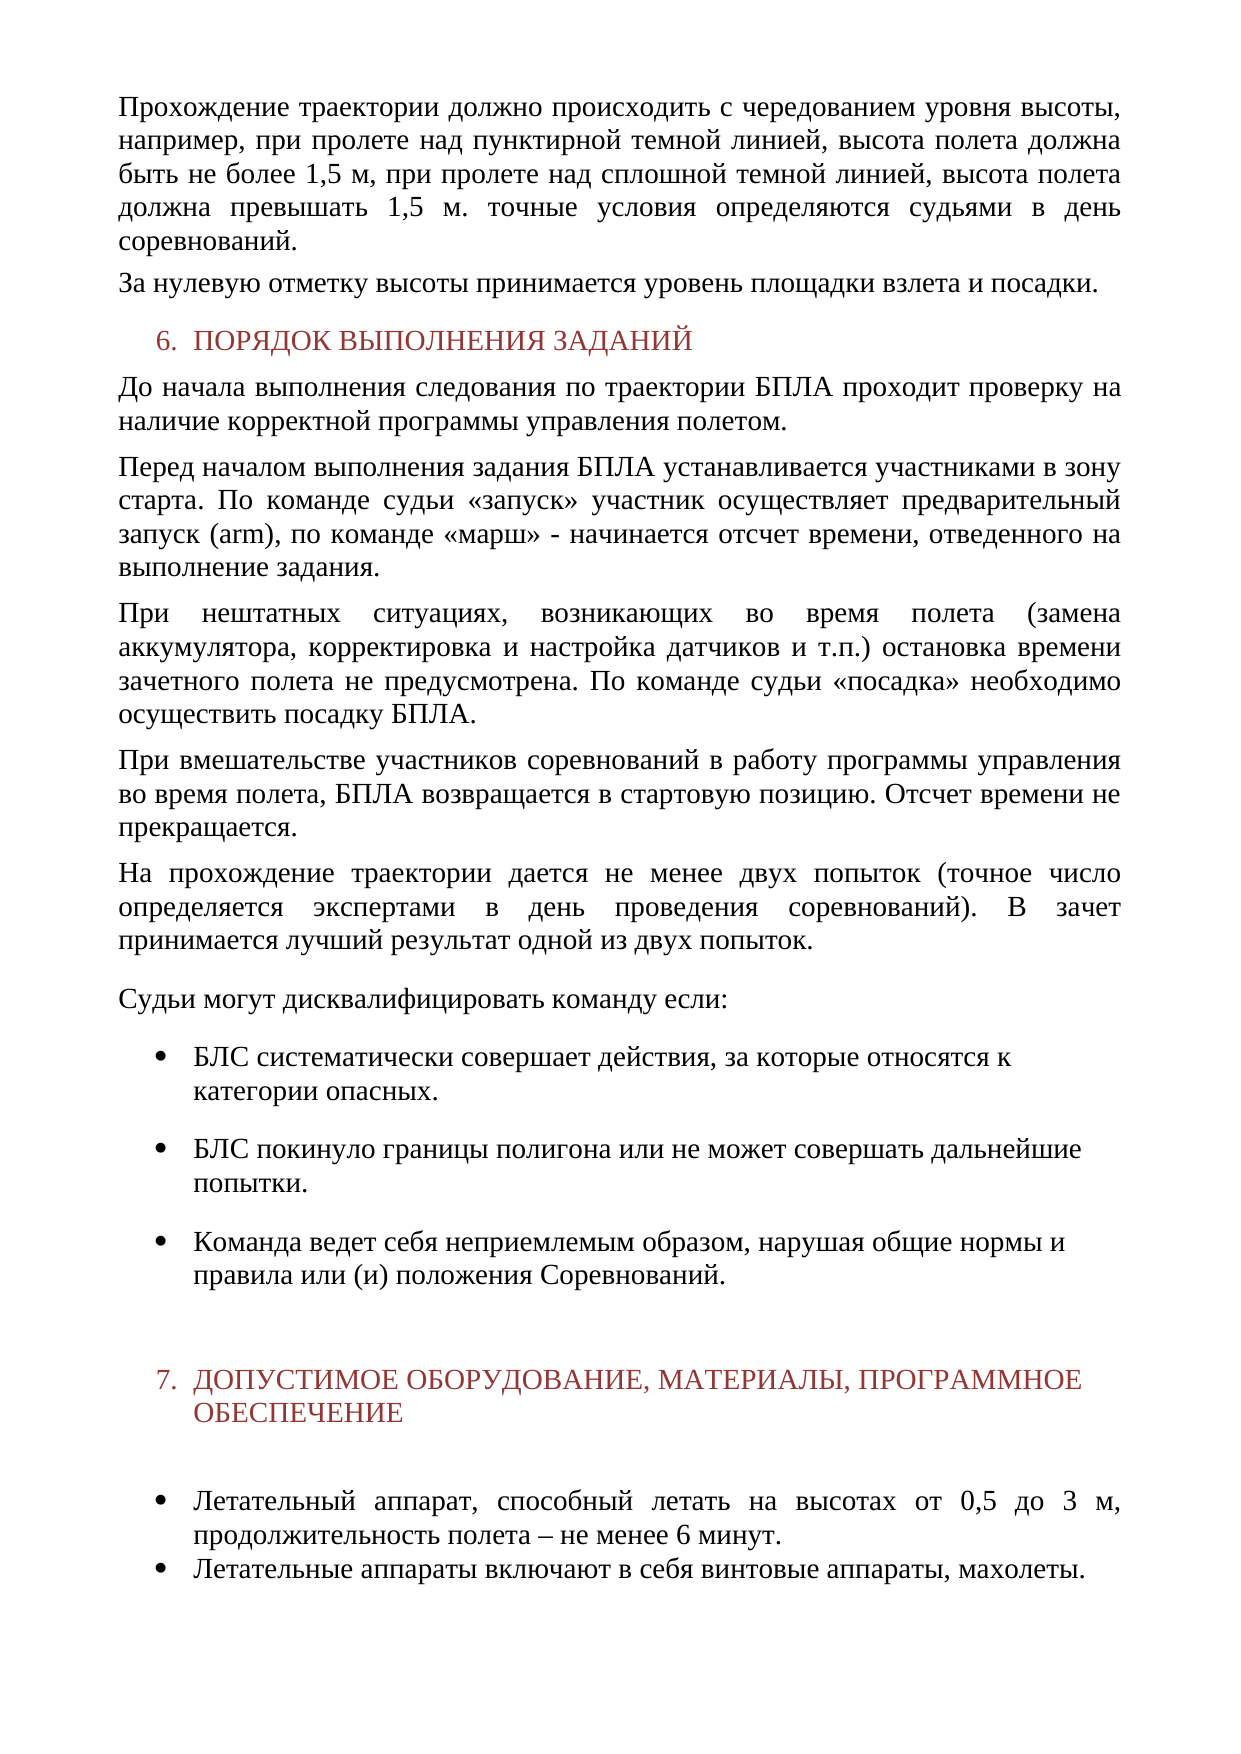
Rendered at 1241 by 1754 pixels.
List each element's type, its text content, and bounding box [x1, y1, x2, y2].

subtitle ДОПУСТИМОЕ ОБОРУДОВАНИЕ, МАТЕРИАЛЫ, ПРОГРАММНОЕ ОБЕСПЕЧЕНИЕ [156, 1362, 1122, 1429]
text При нештатных ситуациях, возникающих во время полета (замена аккумулятора, корректировка и настройка датчиков и т.п.) остановка времени зачетного полета не предусмотрена. По команде судьи «посадка» необходимо осуществить посадку БПЛА. [118, 596, 1122, 730]
subtitle ПОРЯДОК ВЫПОЛНЕНИЯ ЗАДАНИЙ [156, 323, 1122, 357]
list Летательные аппараты включают в себя винтовые аппараты, махолеты. [156, 1551, 1122, 1584]
text На прохождение траектории дается не менее двух попыток (точное число определяется экспертами в день проведения соревнований). В зачет принимается лучший результат одной из двух попыток. [118, 855, 1122, 956]
subtitle Судьи могут дисквалифицировать команду если: [118, 981, 1122, 1014]
text Перед началом выполнения задания БПЛА устанавливается участниками в зону старта. По команде судьи «запуск» участник осуществляет предварительный запуск (arm), по команде «марш» - начинается отсчет времени, отведенного на выполнение задания. [118, 449, 1122, 583]
list Прохождение траектории должно происходить с чередованием уровня высоты, например, при пролете над пунктирной темной линией, высота полета должна быть не более 1,5 м, при пролете над сплошной темной линией, высота полета должна превышать 1,5 м. точные условия определяются судьями в день соревнований. [118, 89, 1122, 256]
subtitle БЛС покинуло границы полигона или не может совершать дальнейшие попытки. [156, 1132, 1122, 1199]
text При вмешательстве участников соревнований в работу программы управления во время полета, БПЛА возвращается в стартовую позицию. Отсчет времени не прекращается. [118, 742, 1122, 843]
subtitle БЛС систематически совершает действия, за которые относятся к категории опасных. [156, 1039, 1122, 1107]
text До начала выполнения следования по траектории БПЛА проходит проверку на наличие корректной программы управления полетом. [118, 369, 1122, 436]
list За нулевую отметку высоты принимается уровень площадки взлета и посадки. [118, 265, 1122, 298]
subtitle Команда ведет себя неприемлемым образом, нарушая общие нормы и правила или (и) положения Соревнований. [156, 1224, 1122, 1291]
list Летательный аппарат, способный летать на высотах от 0,5 до 3 м, продолжительность полета – не менее 6 минут. [156, 1483, 1122, 1551]
